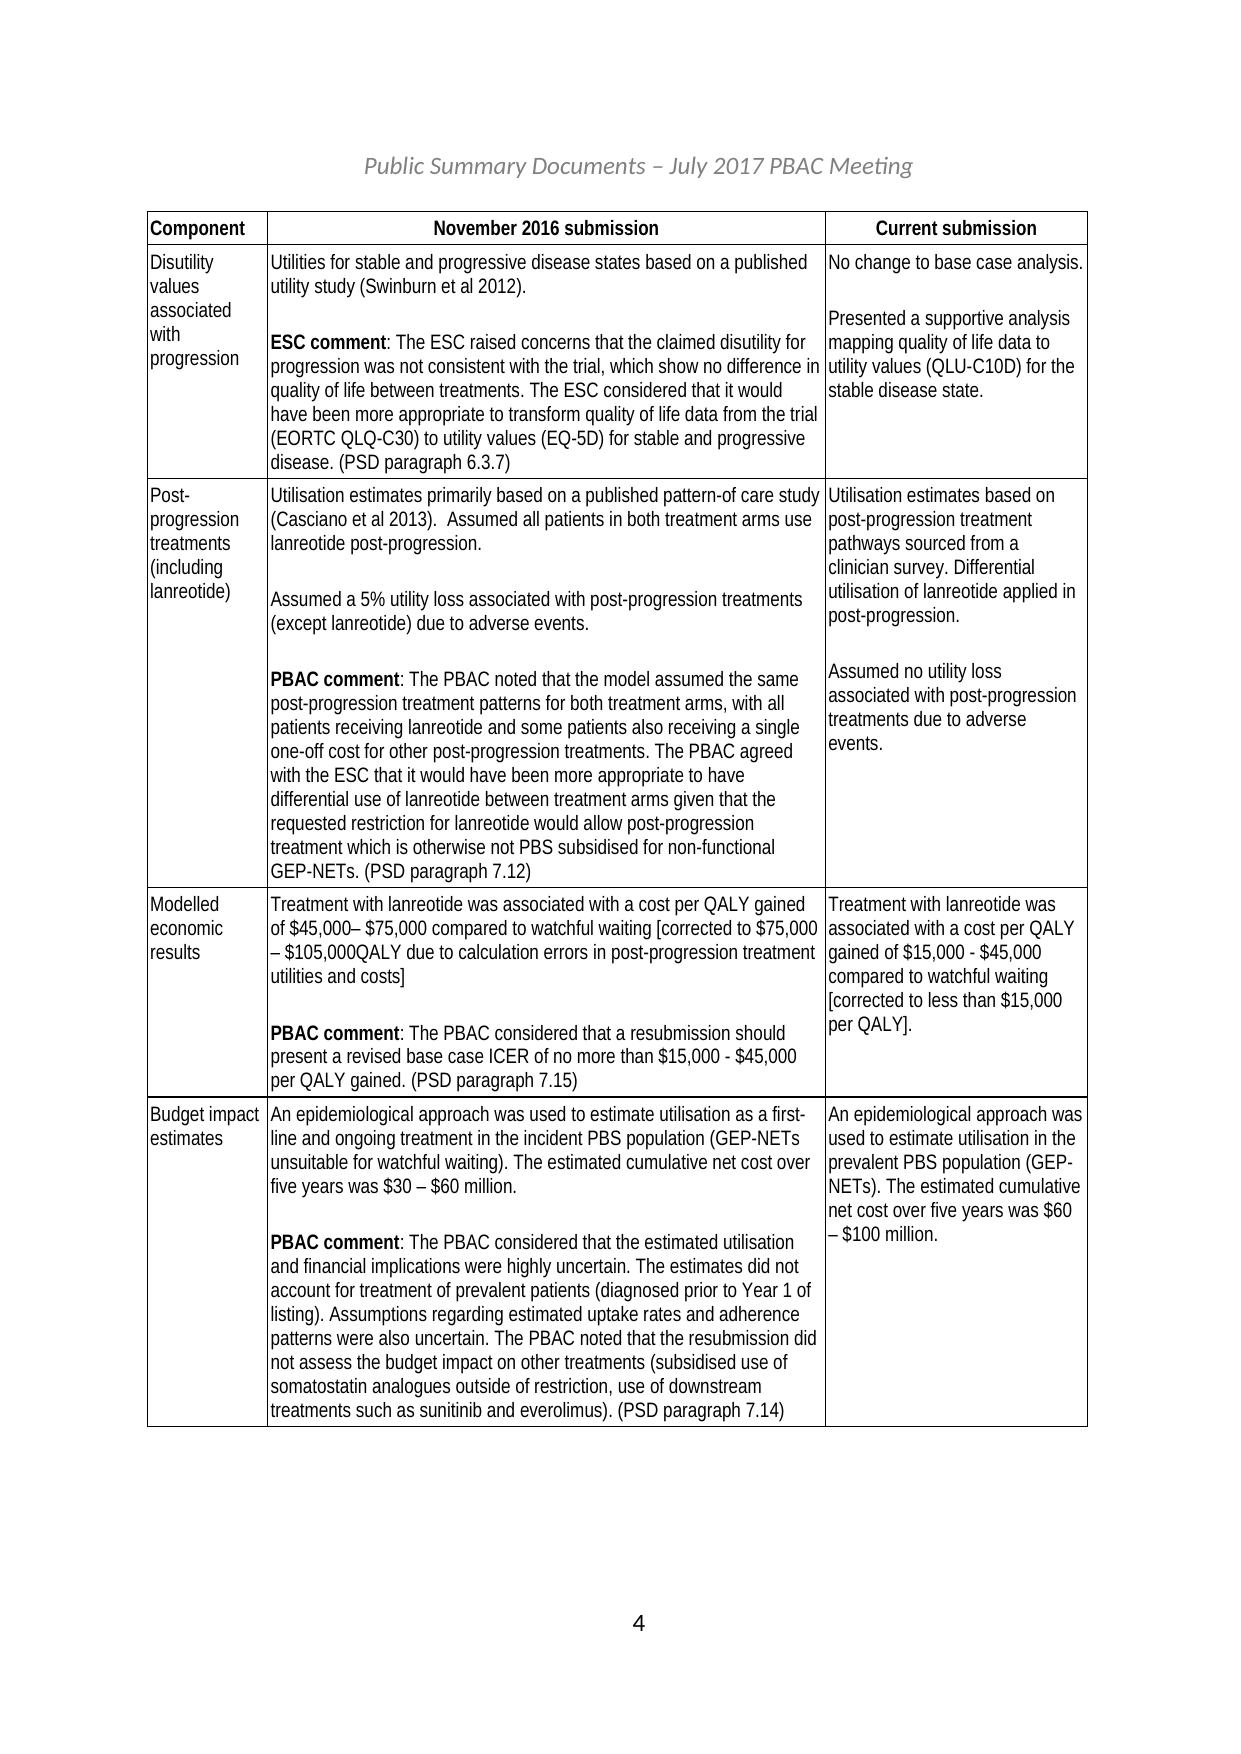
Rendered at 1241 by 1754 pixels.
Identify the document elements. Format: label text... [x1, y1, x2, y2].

table_cell Treatment with lanreotide was associated with a cost per QALY gained of $15,000 - $45,000 compared to watchful waiting [corrected to less than $15,000 per QALY]. [826, 888, 1087, 1096]
table_cell An epidemiological approach was used to estimate utilisation in the prevalent PBS population (GEP-NETs). The estimated cumulative net cost over five years was $60 – $100 million. [826, 1098, 1087, 1426]
table_cell No change to base case analysis. Presented a supportive analysis mapping quality of life data to utility values (QLU-C10D) for the stable disease state. [826, 245, 1087, 478]
table_header November 2016 submission [268, 212, 825, 244]
table_cell Modelled economic results [148, 888, 267, 1096]
table_cell Treatment with lanreotide was associated with a cost per QALY gained of $45,000– $75,000 compared to watchful waiting [corrected to $75,000 – $105,000QALY due to calculation errors in post-progression treatment utilities and costs] PBAC comment: The PBAC considered that a resubmission should present a revised base case ICER of no more than $15,000 - $45,000 per QALY gained. (PSD paragraph 7.15) [268, 888, 825, 1096]
table_cell Utilisation estimates based on post-progression treatment pathways sourced from a clinician survey. Differential utilisation of lanreotide applied in post-progression. Assumed no utility loss associated with post-progression treatments due to adverse events. [826, 479, 1087, 887]
table_header Component [148, 212, 267, 244]
table_cell Utilisation estimates primarily based on a published pattern-of care study (Casciano et al 2013). Assumed all patients in both treatment arms use lanreotide post-progression. Assumed a 5% utility loss associated with post-progression treatments (except lanreotide) due to adverse events. PBAC comment: The PBAC noted that the model assumed the same post-progression treatment patterns for both treatment arms, with all patients receiving lanreotide and some patients also receiving a single one-off cost for other post-progression treatments. The PBAC agreed with the ESC that it would have been more appropriate to have differential use of lanreotide between treatment arms given that the requested restriction for lanreotide would allow post-progression treatment which is otherwise not PBS subsidised for non-functional GEP-NETs. (PSD paragraph 7.12) [268, 479, 825, 887]
table_cell An epidemiological approach was used to estimate utilisation as a first-line and ongoing treatment in the incident PBS population (GEP-NETs unsuitable for watchful waiting). The estimated cumulative net cost over five years was $30 – $60 million. PBAC comment: The PBAC considered that the estimated utilisation and financial implications were highly uncertain. The estimates did not account for treatment of prevalent patients (diagnosed prior to Year 1 of listing). Assumptions regarding estimated uptake rates and adherence patterns were also uncertain. The PBAC noted that the resubmission did not assess the budget impact on other treatments (subsidised use of somatostatin analogues outside of restriction, use of downstream treatments such as sunitinib and everolimus). (PSD paragraph 7.14) [268, 1098, 825, 1426]
table_cell Budget impact estimates [148, 1098, 267, 1426]
table_cell Post-progression treatments (including lanreotide) [148, 479, 267, 887]
table_header Current submission [826, 212, 1087, 244]
table_cell Disutility values associated with progression [148, 245, 267, 478]
table_cell Utilities for stable and progressive disease states based on a published utility study (Swinburn et al 2012). ESC comment: The ESC raised concerns that the claimed disutility for progression was not consistent with the trial, which show no difference in quality of life between treatments. The ESC considered that it would have been more appropriate to transform quality of life data from the trial (EORTC QLQ-C30) to utility values (EQ-5D) for stable and progressive disease. (PSD paragraph 6.3.7) [268, 245, 825, 478]
